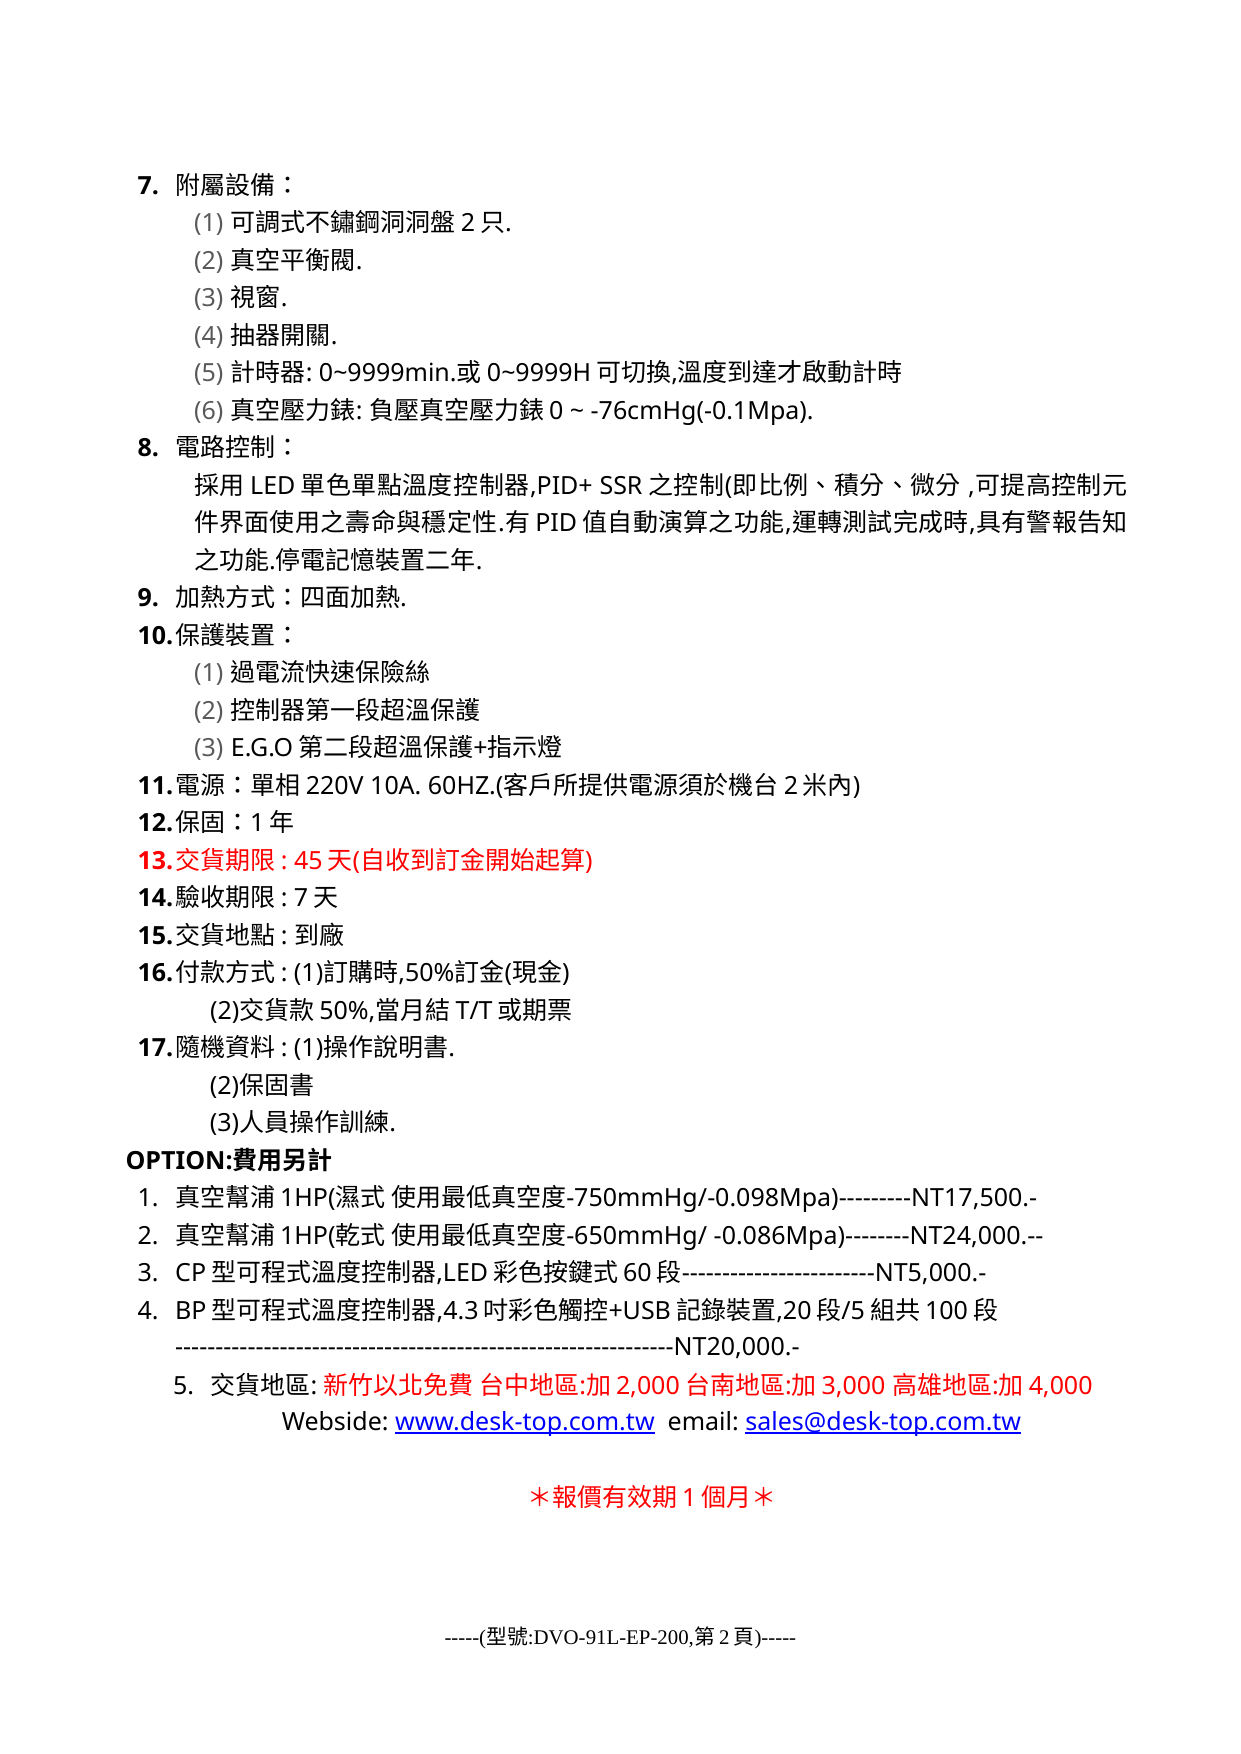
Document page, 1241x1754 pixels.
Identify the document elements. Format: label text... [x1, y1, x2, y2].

list 可調式不鏽鋼洞洞盤2只. [194, 202, 1128, 239]
list 交貨期限 : 45天(自收到訂金開始起算) [137, 839, 1128, 877]
text (2)保固書 [112, 1064, 1128, 1102]
list 保固：1年 [137, 802, 1128, 839]
list 電路控制： [137, 427, 1128, 464]
list E.G.O第二段超溫保護+指示燈 [194, 727, 1128, 764]
list 真空壓力錶: 負壓真空壓力錶0 ~ mHg(pa). [194, 389, 1128, 427]
list 驗收期限 : 7天 [137, 877, 1128, 914]
list 付款方式 : (1)訂購時,50%訂金(現金) [137, 952, 1128, 989]
list 真空幫浦1HP(乾式 使用最低真空度-650mmHg/ -0.086Mpa)--------NT24,000.-- [137, 1214, 1128, 1252]
text OPTION:費用另計 [112, 1139, 1128, 1177]
list 真空平衡閥. [194, 239, 1128, 277]
list 保護裝置： [137, 614, 1128, 652]
text (3)人員操作訓練. [112, 1102, 1128, 1139]
list 加熱方式：四面加熱. [137, 577, 1128, 614]
text ＊報價有效期1個月＊ [175, 1477, 1128, 1514]
list 視窗. [194, 277, 1128, 314]
list CP型可程式溫度控制器,LED彩色按鍵式60段------------------------NT5,000.- [137, 1252, 1128, 1289]
list 電源：單相 220V 10A. 60HZ.(客戶所提供電源須於機台內) [137, 764, 1128, 802]
list 控制器第一段超溫保護 [194, 689, 1128, 727]
list 抽器開關. [194, 314, 1128, 352]
list 隨機資料 : (1)操作說明書. [137, 1027, 1128, 1064]
list 真空幫浦1HP(濕式 使用最低真空度-750mmHg/-0.098Mpa)---------NT17,500.- [137, 1177, 1128, 1214]
text (2)交貨款50%,當月結T/T或期票 [112, 989, 1128, 1027]
list BP型可程式溫度控制器,4.3吋彩色觸控+USB記錄裝置,20段/5組共100段 [137, 1289, 1128, 1327]
list 附屬設備： [137, 164, 1128, 202]
text 採用LED單色單點溫度控制器,PID+ SSR之控制(即比例、積分、微分 ,可提高控制元件界面使用之壽命與穩定性.有PID值自動演算之功能,運轉測試完成時,具有警報告知之功能.停電記憶裝置二年. [194, 464, 1128, 577]
list 計時器: 0~in.或0~9999H可切換,溫度到達才啟動計時 [194, 352, 1128, 389]
list 過電流快速保險絲 [194, 652, 1128, 689]
list 交貨地區: 新竹以北免費 台中地區:加2,000台南地區:加3,000 高雄地區:加4,000 Webside: www.desk-top.com.tw email: sales@desk-top.com.tw [137, 1364, 1128, 1439]
text --------------------------------------------------------------NT20,000.- [175, 1327, 1128, 1364]
list 交貨地點 : 到廠 [137, 914, 1128, 952]
